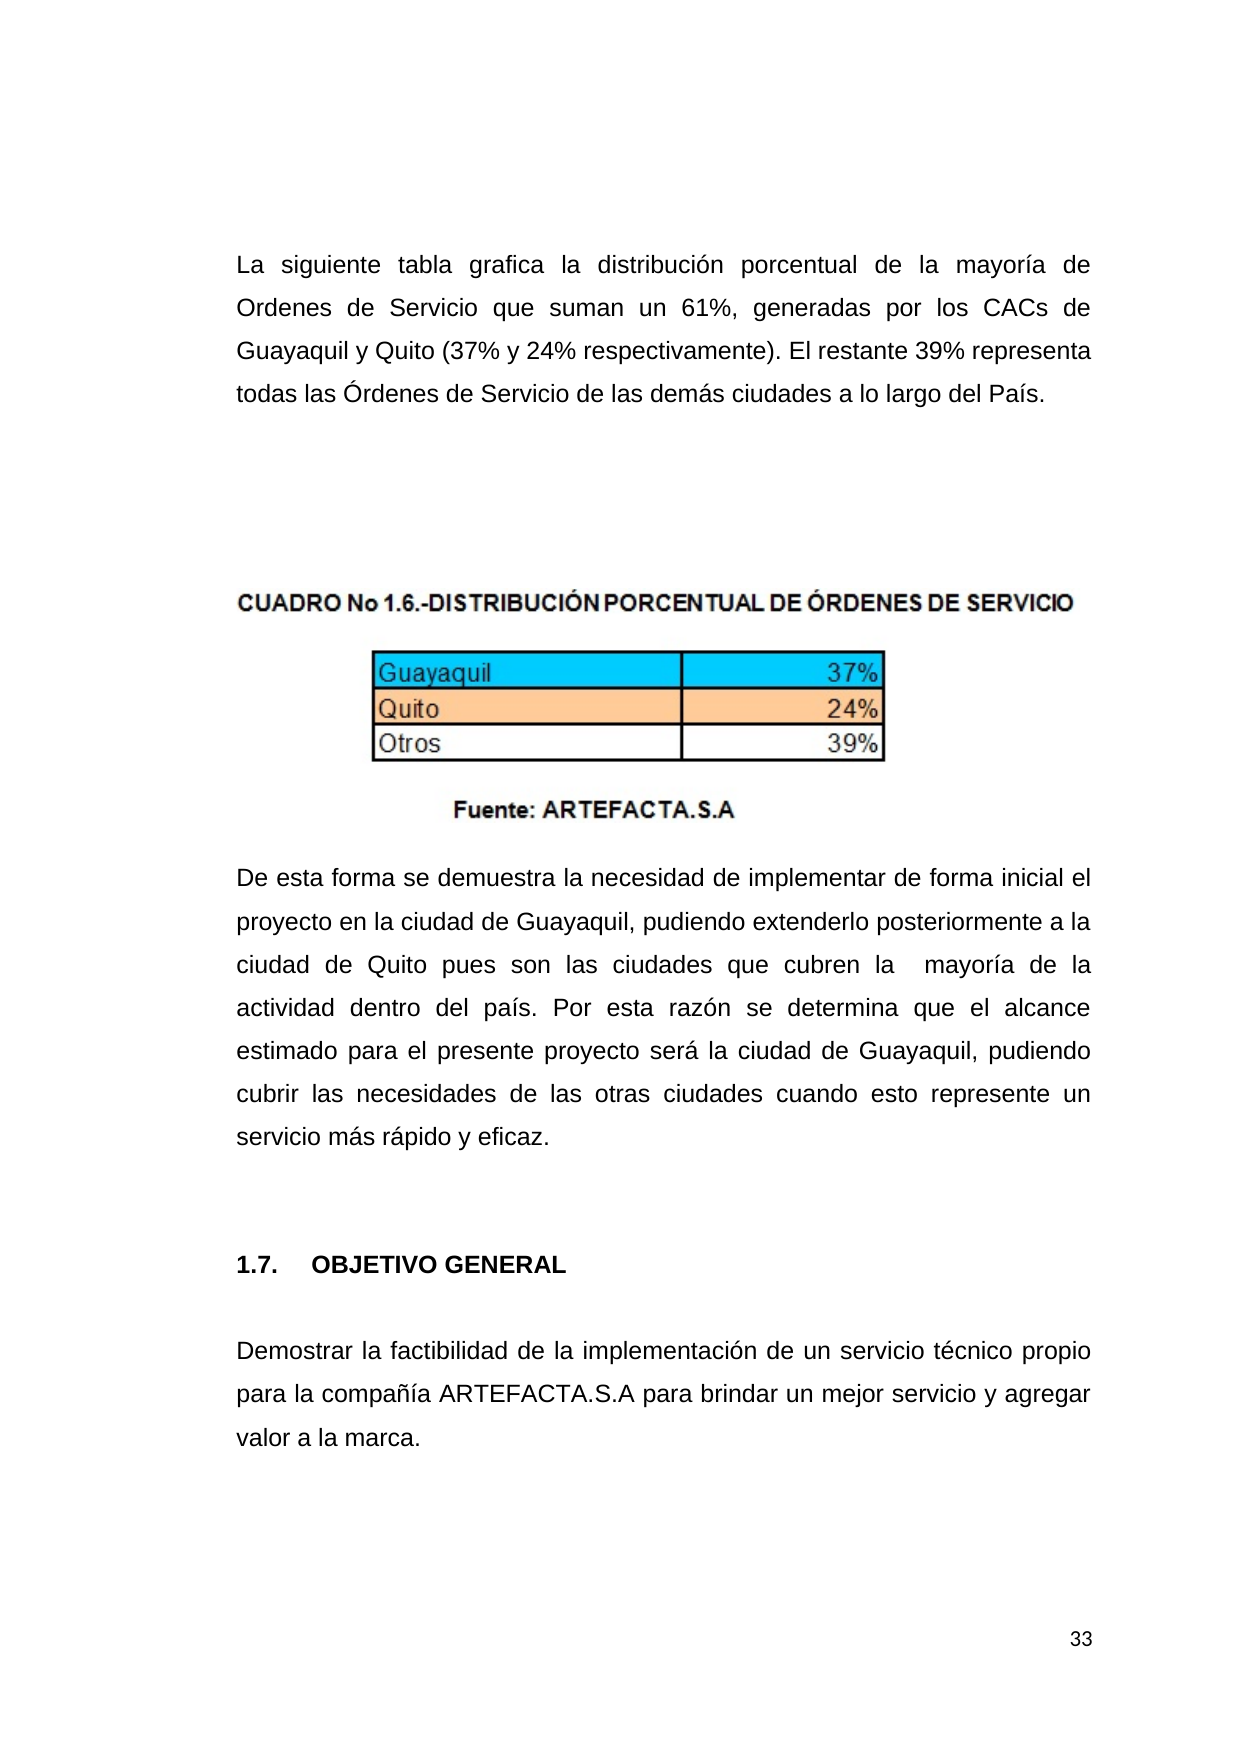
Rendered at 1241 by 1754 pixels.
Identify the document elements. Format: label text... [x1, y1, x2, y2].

text De esta forma se demuestra la necesidad de implementar de forma inicial el proyecto en la ciudad de Guayaquil, pudiendo extenderlo posteriormente a la ciudad de Quito pues son las ciudades que cubren la mayoría de la actividad dentro del país. Por esta razón se determina que el alcance estimado para el presente proyecto será la ciudad de Guayaquil, pudiendo cubrir las necesidades de las otras ciudades cuando esto represente un servicio más rápido y eficaz. [236, 863, 1092, 1151]
text Demostrar la factibilidad de la implementación de un servicio técnico propio para la compañía ARTEFACTA.S.A para brindar un mejor servicio y agregar valor a la marca. [236, 1336, 1092, 1451]
picture [236, 588, 1080, 823]
list OBJETIVO GENERAL [236, 1250, 1092, 1279]
text La siguiente tabla grafica la distribución porcentual de la mayoría de Ordenes de Servicio que suman un 61%, generadas por los CACs de Guayaquil y Quito (37% y 24% respectivamente). El restante 39% representa todas las Órdenes de Servicio de las demás ciudades a lo largo del País. [236, 250, 1092, 408]
